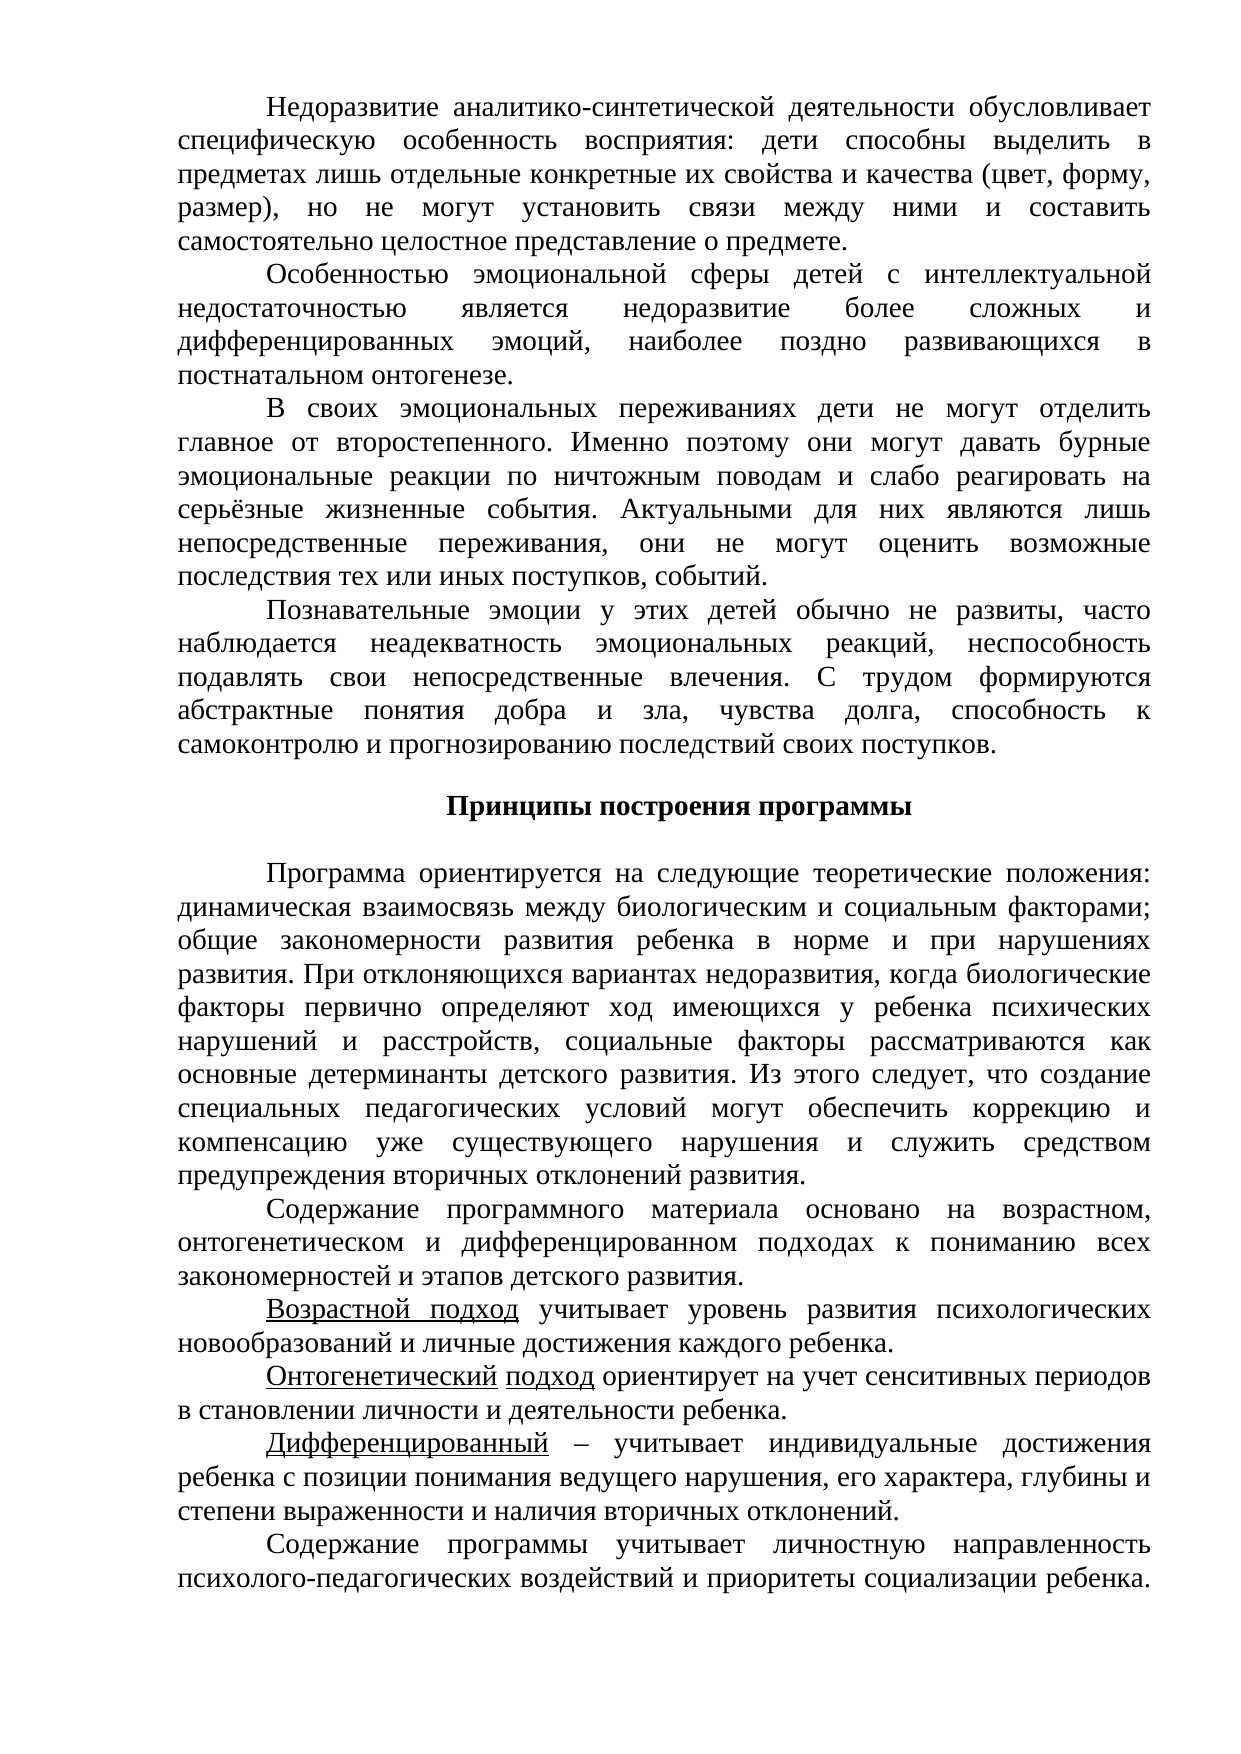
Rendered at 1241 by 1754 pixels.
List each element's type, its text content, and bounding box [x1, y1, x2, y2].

text Особенностью эмоциональной сферы детей с интеллектуальной недостаточностью является недоразвитие более сложных и дифференцированных эмоций, наиболее поздно развивающихся в постнатальном онтогенезе. [177, 256, 1152, 391]
text В своих эмоциональных переживаниях дети не могут отделить главное от второстепенного. Именно поэтому они могут давать бурные эмоциональные реакции по ничтожным поводам и слабо реагировать на серьёзные жизненные события. Актуальными для них являются лишь непосредственные переживания, они не могут оценить возможные последствия тех или иных поступков, событий. [177, 391, 1152, 592]
text Онтогенетический подход ориентирует на учет сенситивных периодов в становлении личности и деятельности ребенка. [177, 1358, 1152, 1426]
text Дифференцированный – учитывает индивидуальные достижения ребенка с позиции понимания ведущего нарушения, его характера, глубины и степени выраженности и наличия вторичных отклонений. [177, 1426, 1152, 1526]
text Возрастной подход учитывает уровень развития психологических новообразований и личные достижения каждого ребенка. [177, 1291, 1152, 1358]
text Содержание программного материала основано на возрастном, онтогенетическом и дифференцированном подходах к пониманию всех закономерностей и этапов детского развития. [177, 1191, 1152, 1291]
text Программа ориентируется на следующие теоретические положения: динамическая взаимосвязь между биологическим и социальным факторами; общие закономерности развития ребенка в норме и при нарушениях развития. При отклоняющихся вариантах недоразвития, когда биологические факторы первично определяют ход имеющихся у ребенка психических нарушений и расстройств, социальные факторы рассматриваются как основные детерминанты детского развития. Из этого следует, что создание специальных педагогических условий могут обеспечить коррекцию и компенсацию уже существующего нарушения и служить средством предупреждения вторичных отклонений развития. [177, 855, 1152, 1191]
text Недоразвитие аналитико-синтетической деятельности обусловливает специфическую особенность восприятия: дети способны выделить в предметах лишь отдельные конкретные их свойства и качества (цвет, форму, размер), но не могут установить связи между ними и составить самостоятельно целостное представление о предмете. [177, 89, 1152, 256]
text Принципы построения программы [177, 788, 1152, 822]
text Познавательные эмоции у этих детей обычно не развиты, часто наблюдается неадекватность эмоциональных реакций, неспособность подавлять свои непосредственные влечения. С трудом формируются абстрактные понятия добра и зла, чувства долга, способность к самоконтролю и прогнозированию последствий своих поступков. [177, 592, 1152, 759]
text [177, 1526, 1152, 1593]
